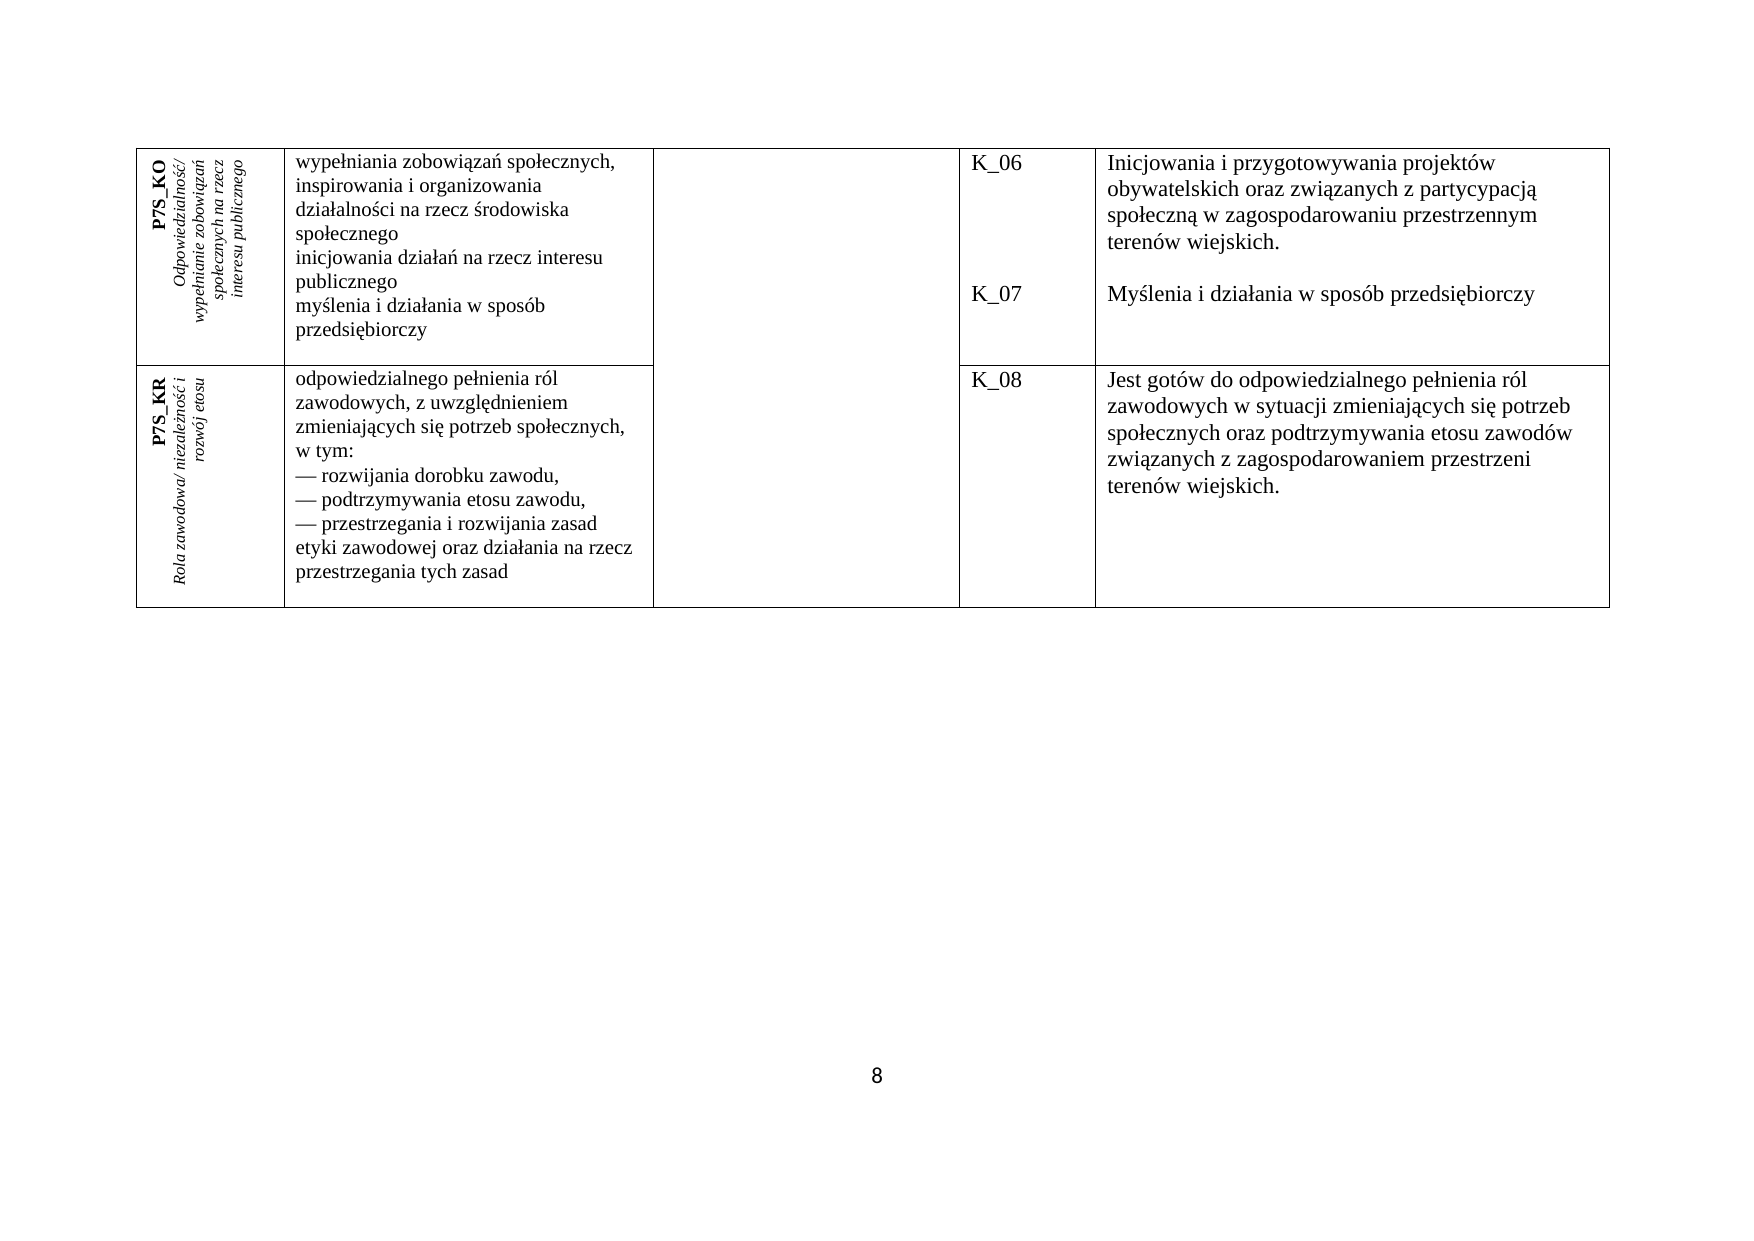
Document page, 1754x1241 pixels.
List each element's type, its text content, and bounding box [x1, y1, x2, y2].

table_cell P7S_KO Odpowiedzialność/wypełnianie zobowiązań społecznych na rzecz interesu publicznego [137, 149, 284, 365]
table_cell P7S_KR Rola zawodowa/ niezależność i rozwój etosu [137, 366, 284, 607]
table_cell Jest gotów do odpowiedzialnego pełnienia ról zawodowych w sytuacji zmieniających się potrzeb społecznych oraz podtrzymywania etosu zawodów związanych z zagospodarowaniem przestrzeni terenów wiejskich. [1096, 366, 1609, 607]
table_cell wypełniania zobowiązań społecznych, inspirowania i organizowania działalności na rzecz środowiska społecznego inicjowania działań na rzecz interesu publicznego myślenia i działania w sposób przedsiębiorczy [285, 149, 653, 365]
table_cell Inicjowania i przygotowywania projektów obywatelskich oraz związanych z partycypacją społeczną w zagospodarowaniu przestrzennym terenów wiejskich. Myślenia i działania w sposób przedsiębiorczy [1096, 149, 1609, 365]
table_cell [654, 149, 959, 607]
table_cell K_06 K_07 [960, 149, 1095, 365]
table_cell K_08 [960, 366, 1095, 607]
table_cell odpowiedzialnego pełnienia ról zawodowych, z uwzględnieniem zmieniających się potrzeb społecznych, w tym: — rozwijania dorobku zawodu, — podtrzymywania etosu zawodu, — przestrzegania i rozwijania zasad etyki zawodowej oraz działania na rzecz przestrzegania tych zasad [285, 366, 653, 607]
